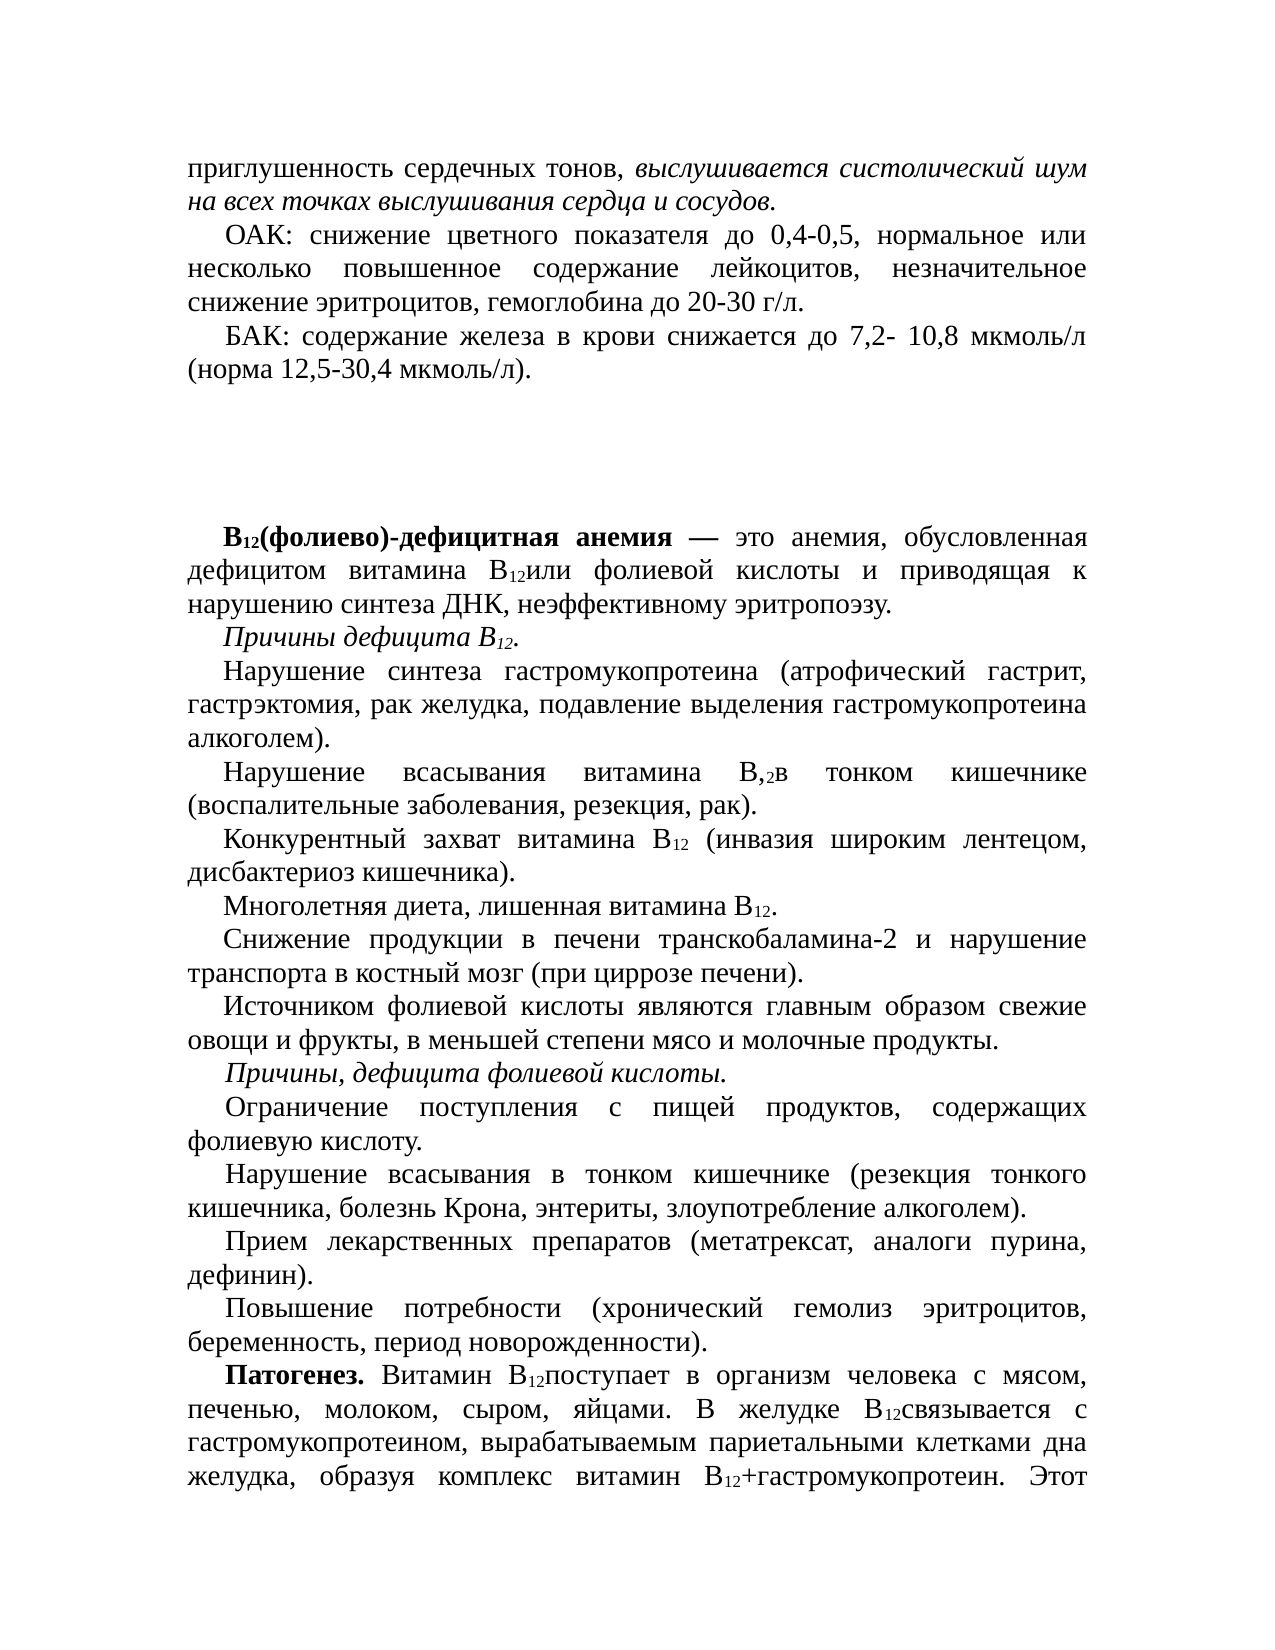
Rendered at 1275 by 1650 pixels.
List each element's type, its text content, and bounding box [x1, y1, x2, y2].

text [187, 150, 1087, 217]
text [187, 1357, 1087, 1492]
text Снижение продукции в печени транскобаламина-2 и нарушение транспорта в костный мозг (при циррозе печени). [187, 921, 1087, 988]
text ОАК: снижение цветного показателя до 0,4-0,5, нормальное или несколько повышенное содержание лейкоцитов, незначительное снижение эритроцитов, гемоглобина до 20-30 г/л. [187, 217, 1087, 318]
text Повышение потребности (хронический гемолиз эритроцитов, беременность, период новорожденности). [187, 1290, 1087, 1357]
text Нарушение синтеза гастромукопротеина (атрофический гастрит, гастрэктомия, рак желудка, подавление выделения гастромукопротеина алкоголем). [187, 653, 1087, 754]
text Прием лекарственных препаратов (метатрексат, аналоги пурина, дефинин). [187, 1223, 1087, 1290]
text Нарушение всасывания витамина В,2в тонком кишечнике (воспалительные заболевания, резекция, рак). [187, 754, 1087, 821]
text Причины дефицита В12. [187, 619, 1087, 653]
text Нарушение всасывания в тонком кишечнике (резекция тонкого кишечника, болезнь Крона, энтериты, злоупотребление алкоголем). [187, 1156, 1087, 1223]
text В12(фолиево)-дефицитная анемия — это анемия, обусловленная дефицитом витамина В12или фолиевой кислоты и приводящая к нарушению синтеза ДНК, неэффективному эритропоэзу. [187, 519, 1087, 619]
text Ограничение поступления с пищей продуктов, содержащих фолиевую кислоту. [187, 1089, 1087, 1156]
text Причины, дефицита фолиевой кислоты. [187, 1056, 1087, 1089]
text БАК: содержание железа в крови снижается до 7,2- 10,8 мкмоль/л (норма 12,5-30,4 мкмоль/л). [187, 318, 1087, 385]
text Многолетняя диета, лишенная витамина В12. [187, 888, 1087, 921]
text Конкурентный захват витамина В12 (инвазия широким лентецом, дисбактериоз кишечника). [187, 821, 1087, 888]
text Источником фолиевой кислоты являются главным образом свежие овощи и фрукты, в меньшей степени мясо и молочные продукты. [187, 988, 1087, 1056]
